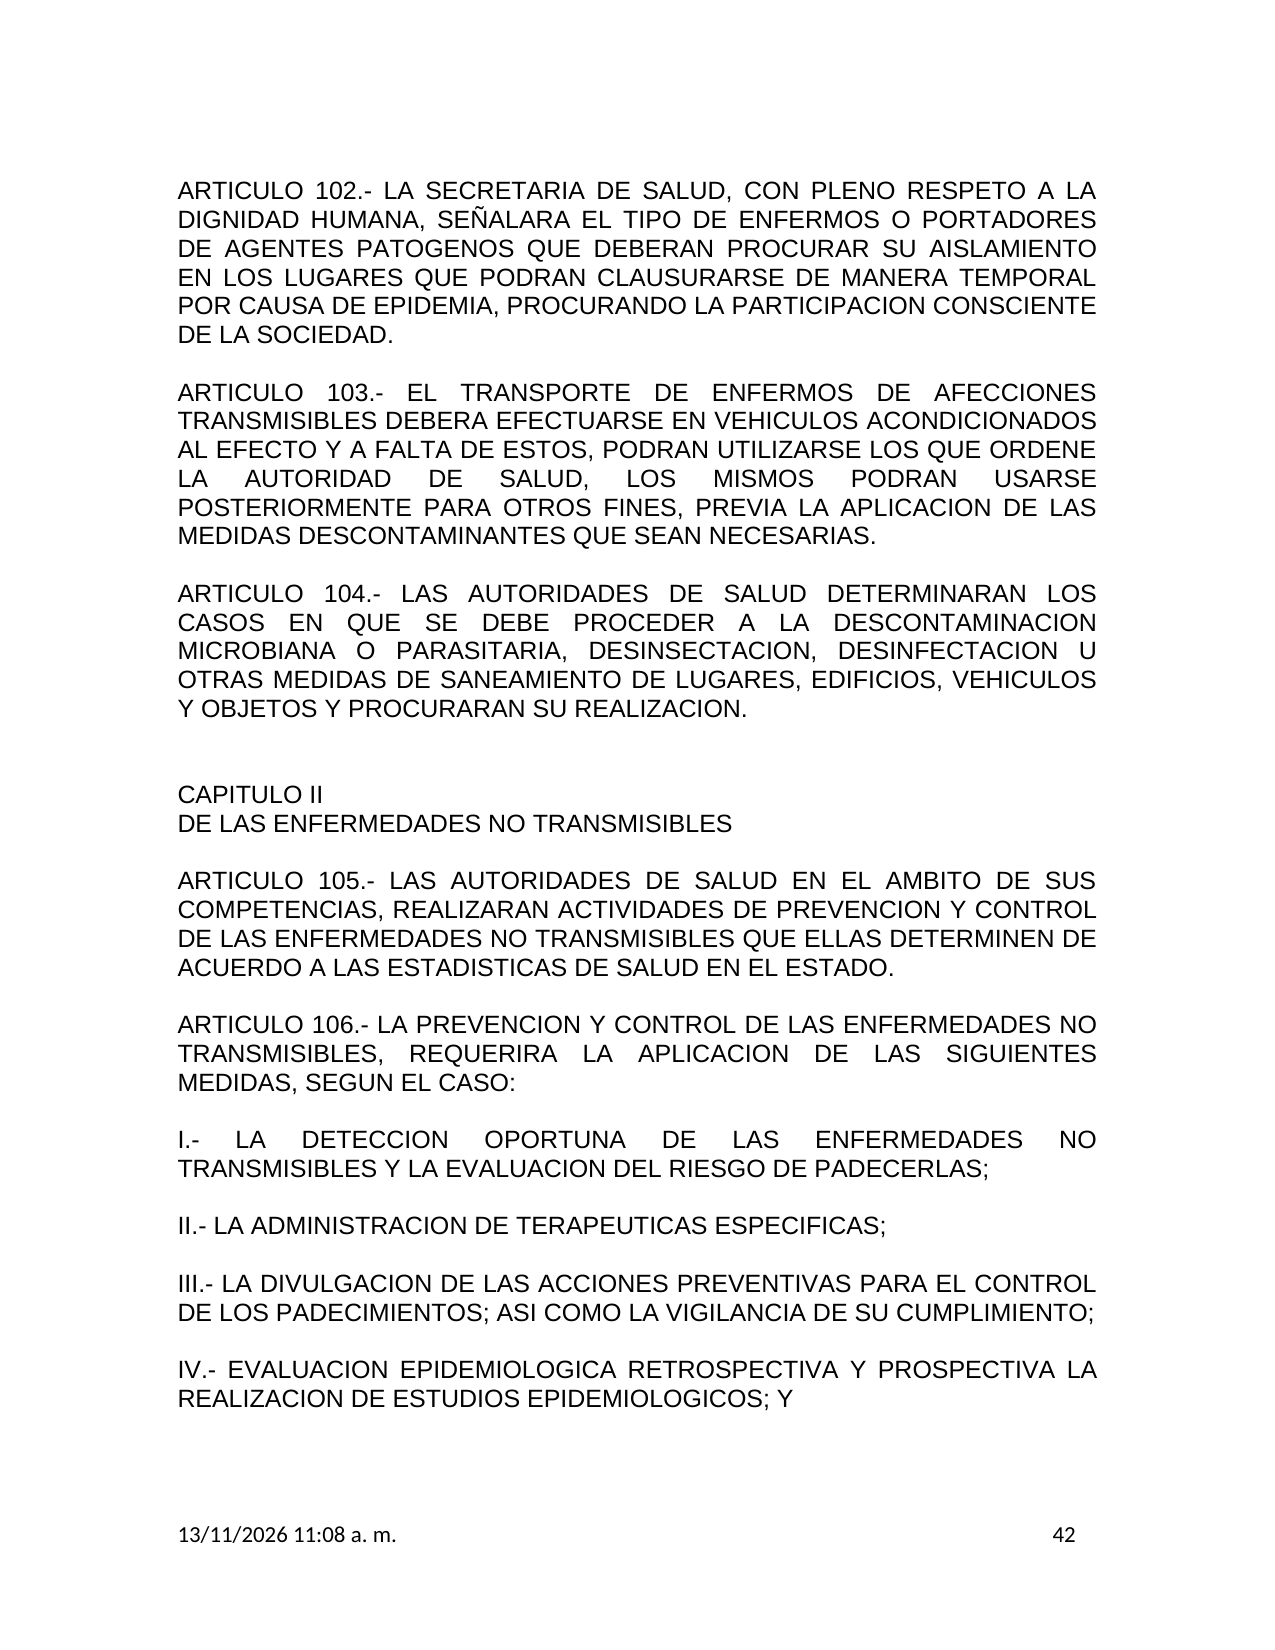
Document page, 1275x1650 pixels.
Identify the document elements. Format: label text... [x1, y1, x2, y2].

text ARTICULO 105.- LAS AUTORIDADES DE SALUD EN EL AMBITO DE SUS COMPETENCIAS, REALIZARAN ACTIVIDADES DE PREVENCION Y CONTROL DE LAS ENFERMEDADES NO TRANSMISIBLES QUE ELLAS DETERMINEN DE ACUERDO A LAS ESTADISTICAS DE SALUD EN EL ESTADO. [177, 866, 1098, 981]
text I.- LA DETECCION OPORTUNA DE LAS ENFERMEDADES NO TRANSMISIBLES Y LA EVALUACION DEL RIESGO DE PADECERLAS; [177, 1125, 1098, 1183]
text ARTICULO 103.- EL TRANSPORTE DE ENFERMOS DE AFECCIONES TRANSMISIBLES DEBERA EFECTUARSE EN VEHICULOS ACONDICIONADOS AL EFECTO Y A FALTA DE ESTOS, PODRAN UTILIZARSE LOS QUE ORDENE LA AUTORIDAD DE SALUD, LOS MISMOS PODRAN USARSE POSTERIORMENTE PARA OTROS FINES, PREVIA LA APLICACION DE LAS MEDIDAS DESCONTAMINANTES QUE SEAN NECESARIAS. [177, 378, 1098, 550]
text CAPITULO II [177, 780, 1098, 809]
text IV.- EVALUACION EPIDEMIOLOGICA RETROSPECTIVA Y PROSPECTIVA LA REALIZACION DE ESTUDIOS EPIDEMIOLOGICOS; Y [177, 1355, 1098, 1413]
text DE LAS ENFERMEDADES NO TRANSMISIBLES [177, 809, 1098, 838]
text III.- LA DIVULGACION DE LAS ACCIONES PREVENTIVAS PARA EL CONTROL DE LOS PADECIMIENTOS; ASI COMO LA VIGILANCIA DE SU CUMPLIMIENTO; [177, 1269, 1098, 1326]
text II.- LA ADMINISTRACION DE TERAPEUTICAS ESPECIFICAS; [177, 1211, 1098, 1240]
text ARTICULO 104.- LAS AUTORIDADES DE SALUD DETERMINARAN LOS CASOS EN QUE SE DEBE PROCEDER A LA DESCONTAMINACION MICROBIANA O PARASITARIA, DESINSECTACION, DESINFECTACION U OTRAS MEDIDAS DE SANEAMIENTO DE LUGARES, EDIFICIOS, VEHICULOS Y OBJETOS Y PROCURARAN SU REALIZACION. [177, 579, 1098, 723]
text ARTICULO 106.- LA PREVENCION Y CONTROL DE LAS ENFERMEDADES NO TRANSMISIBLES, REQUERIRA LA APLICACION DE LAS SIGUIENTES MEDIDAS, SEGUN EL CASO: [177, 1010, 1098, 1096]
text ARTICULO 102.- LA SECRETARIA DE SALUD, CON PLENO RESPETO A LA DIGNIDAD HUMANA, SEÑALARA EL TIPO DE ENFERMOS O PORTADORES DE AGENTES PATOGENOS QUE DEBERAN PROCURAR SU AISLAMIENTO EN LOS LUGARES QUE PODRAN CLAUSURARSE DE MANERA TEMPORAL POR CAUSA DE EPIDEMIA, PROCURANDO LA PARTICIPACION CONSCIENTE DE LA SOCIEDAD. [177, 176, 1098, 349]
